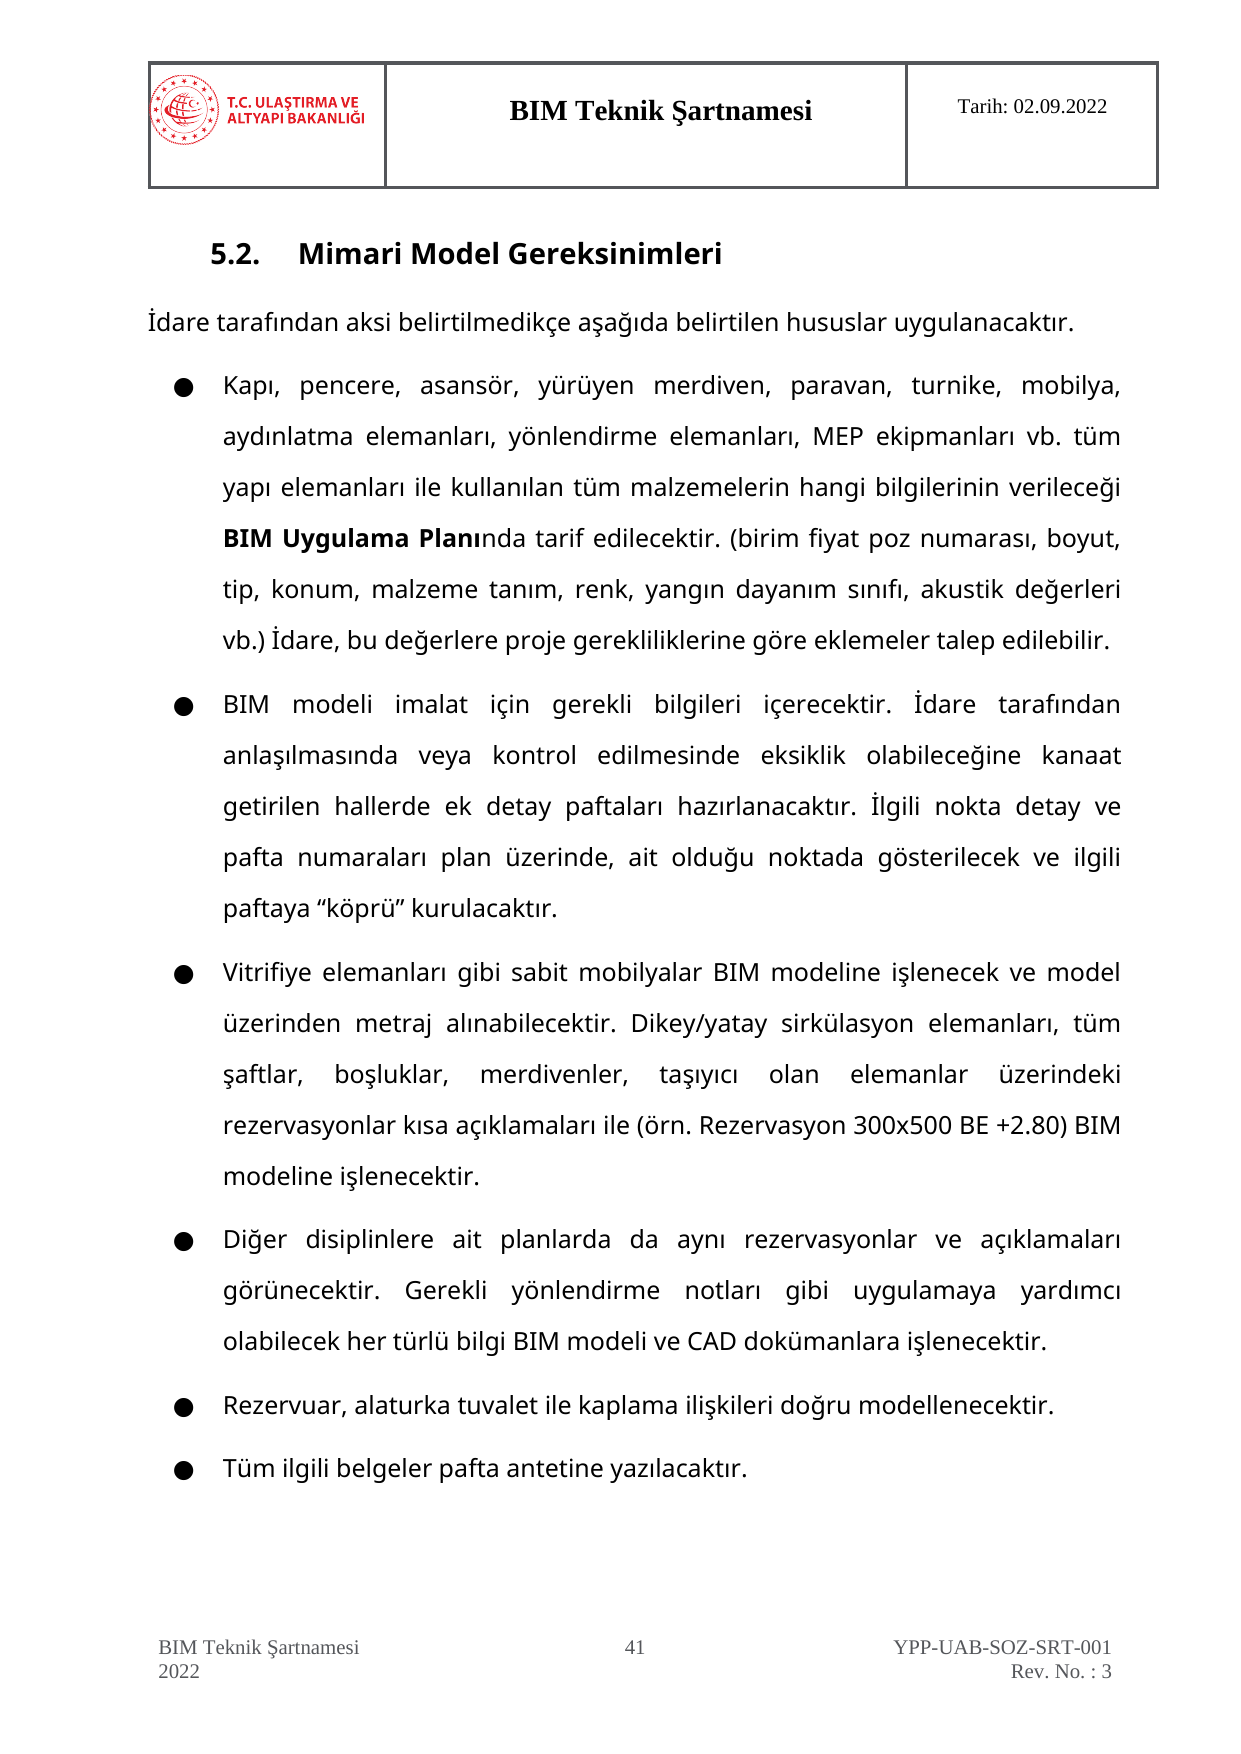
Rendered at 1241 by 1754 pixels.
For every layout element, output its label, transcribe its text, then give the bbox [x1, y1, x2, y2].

picture [149, 75, 364, 145]
list BIM modeli imalat için gerekli bilgileri içerecektir. İdare tarafından anlaşılmasında veya kontrol edilmesinde eksiklik olabileceğine kanaat getirilen hallerde ek detay paftaları hazırlanacaktır. İlgili nokta detay ve pafta numaraları plan üzerinde, ait olduğu noktada gösterilecek ve ilgili paftaya “köprü” kurulacaktır. [173, 687, 1122, 925]
list Vitrifiye elemanları gibi sabit mobilyalar BIM modeline işlenecek ve model üzerinden metraj alınabilecektir. Dikey/yatay sirkülasyon elemanları, tüm şaftlar, boşluklar, merdivenler, taşıyıcı olan elemanlar üzerindeki rezervasyonlar kısa açıklamaları ile (örn. Rezervasyon 300x500 BE +2.80) BIM modeline işlenecektir. [173, 954, 1122, 1192]
list Kapı, pencere, asansör, yürüyen merdiven, paravan, turnike, mobilya, aydınlatma elemanları, yönlendirme elemanları, MEP ekipmanları vb. tüm yapı elemanları ile kullanılan tüm malzemelerin hangi bilgilerinin verileceği BIM Uygulama Planında tarif edilecektir. (birim fiyat poz numarası, boyut, tip, konum, malzeme tanım, renk, yangın dayanım sınıfı, akustik değerleri vb.) İdare, bu değerlere proje gerekliliklerine göre eklemeler talep edilebilir. [173, 368, 1122, 657]
subtitle Mimari Model Gereksinimleri [260, 234, 1156, 273]
list Diğer disiplinlere ait planlarda da aynı rezervasyonlar ve açıklamaları görünecektir. Gerekli yönlendirme notları gibi uygulamaya yardımcı olabilecek her türlü bilgi BIM modeli ve CAD dokümanlara işlenecektir. [173, 1222, 1122, 1358]
list Tüm ilgili belgeler pafta antetine yazılacaktır. [173, 1451, 1122, 1485]
list Rezervuar, alaturka tuvalet ile kaplama ilişkileri doğru modellenecektir. [173, 1388, 1122, 1422]
text İdare tarafından aksi belirtilmedikçe aşağıda belirtilen hususlar uygulanacaktır. [148, 304, 1122, 338]
